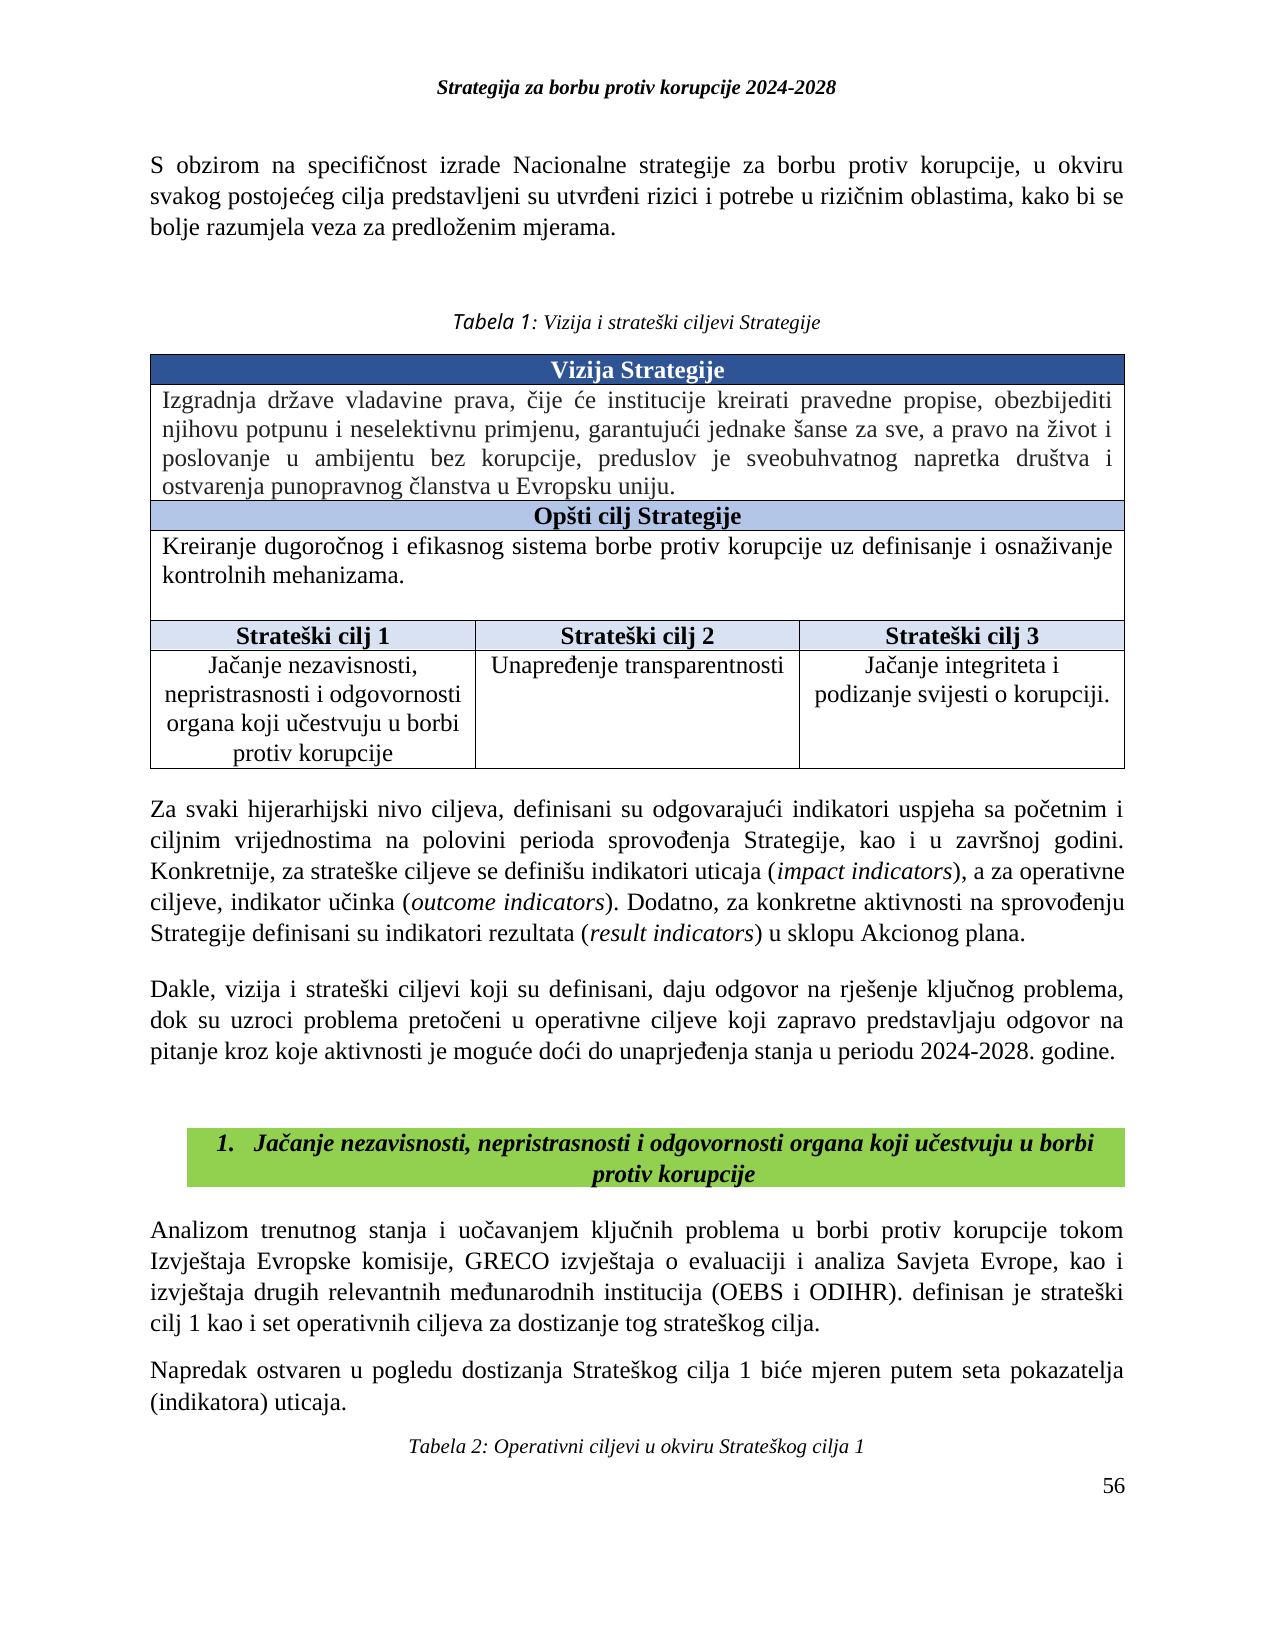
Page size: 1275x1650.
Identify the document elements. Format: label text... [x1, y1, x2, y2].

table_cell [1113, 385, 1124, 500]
table_cell Strateški cilj 1 [151, 621, 475, 649]
text Tabela 1: Vizija i strateški ciljevi Strategije [150, 307, 1125, 336]
table_header Vizija Strategije [151, 355, 1124, 384]
table_cell Unapređenje transparentnosti [476, 651, 799, 768]
table_cell Strateški cilj 2 [476, 621, 799, 649]
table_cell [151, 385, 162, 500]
text Za svaki hijerarhijski nivo ciljeva, definisani su odgovarajući indikatori uspjeha sa početnim i ciljnim vrijednostima na polovini perioda sprovođenja Strategije, kao i u završnoj godini. Konkretnije, za strateške ciljeve se definišu indikatori uticaja (impact indicators), a za operativne ciljeve, indikator učinka (outcome indicators). Dodatno, za konkretne aktivnosti na sprovođenju Strategije definisani su indikatori rezultata (result indicators) u sklopu Akcionog plana. [150, 794, 1125, 947]
text Analizom trenutnog stanja i uočavanjem ključnih problema u borbi protiv korupcije tokom Izvještaja Evropske komisije, GRECO izvještaja o evaluaciji i analiza Savjeta Evrope, kao i izvještaja drugih relevantnih međunarodnih institucija (OEBS i ODIHR). definisan je strateški cilj 1 kao i set operativnih ciljeva za dostizanje tog strateškog cilja. [150, 1215, 1125, 1337]
table_cell Strateški cilj 3 [800, 621, 1124, 649]
table_cell Kreiranje dugoročnog i efikasnog sistema borbe protiv korupcije uz definisanje i osnaživanje kontrolnih mehanizama. [151, 531, 1124, 620]
text Tabela 2: Operativni ciljevi u okviru Strateškog cilja 1 [150, 1434, 1125, 1458]
text S obzirom na specifičnost izrade Nacionalne strategije za borbu protiv korupcije, u okviru svakog postojećeg cilja predstavljeni su utvrđeni rizici i potrebe u rizičnim oblastima, kako bi se bolje razumjela veza za predloženim mjerama. [150, 150, 1125, 241]
table_cell Jačanje nezavisnosti, nepristrasnosti i odgovornosti organa koji učestvuju u borbi protiv korupcije [151, 651, 475, 768]
table_cell Jačanje integriteta i podizanje svijesti o korupciji. [800, 651, 1124, 768]
text Dakle, vizija i strateški ciljevi koji su definisani, daju odgovor na rješenje ključnog problema, dok su uzroci problema pretočeni u operativne ciljeve koji zapravo predstavljaju odgovor na pitanje kroz koje aktivnosti je moguće doći do unaprjeđenja stanja u periodu 2024-2028. godine. [150, 974, 1125, 1065]
table_cell Opšti cilj Strategije [151, 501, 1124, 530]
subtitle Jačanje nezavisnosti, nepristrasnosti i odgovornosti organa koji učestvuju u borbi protiv korupcije [187, 1128, 1125, 1187]
text Napredak ostvaren u pogledu dostizanja Strateškog cilja 1 biće mjeren putem seta pokazatelja (indikatora) uticaja. [150, 1356, 1125, 1415]
